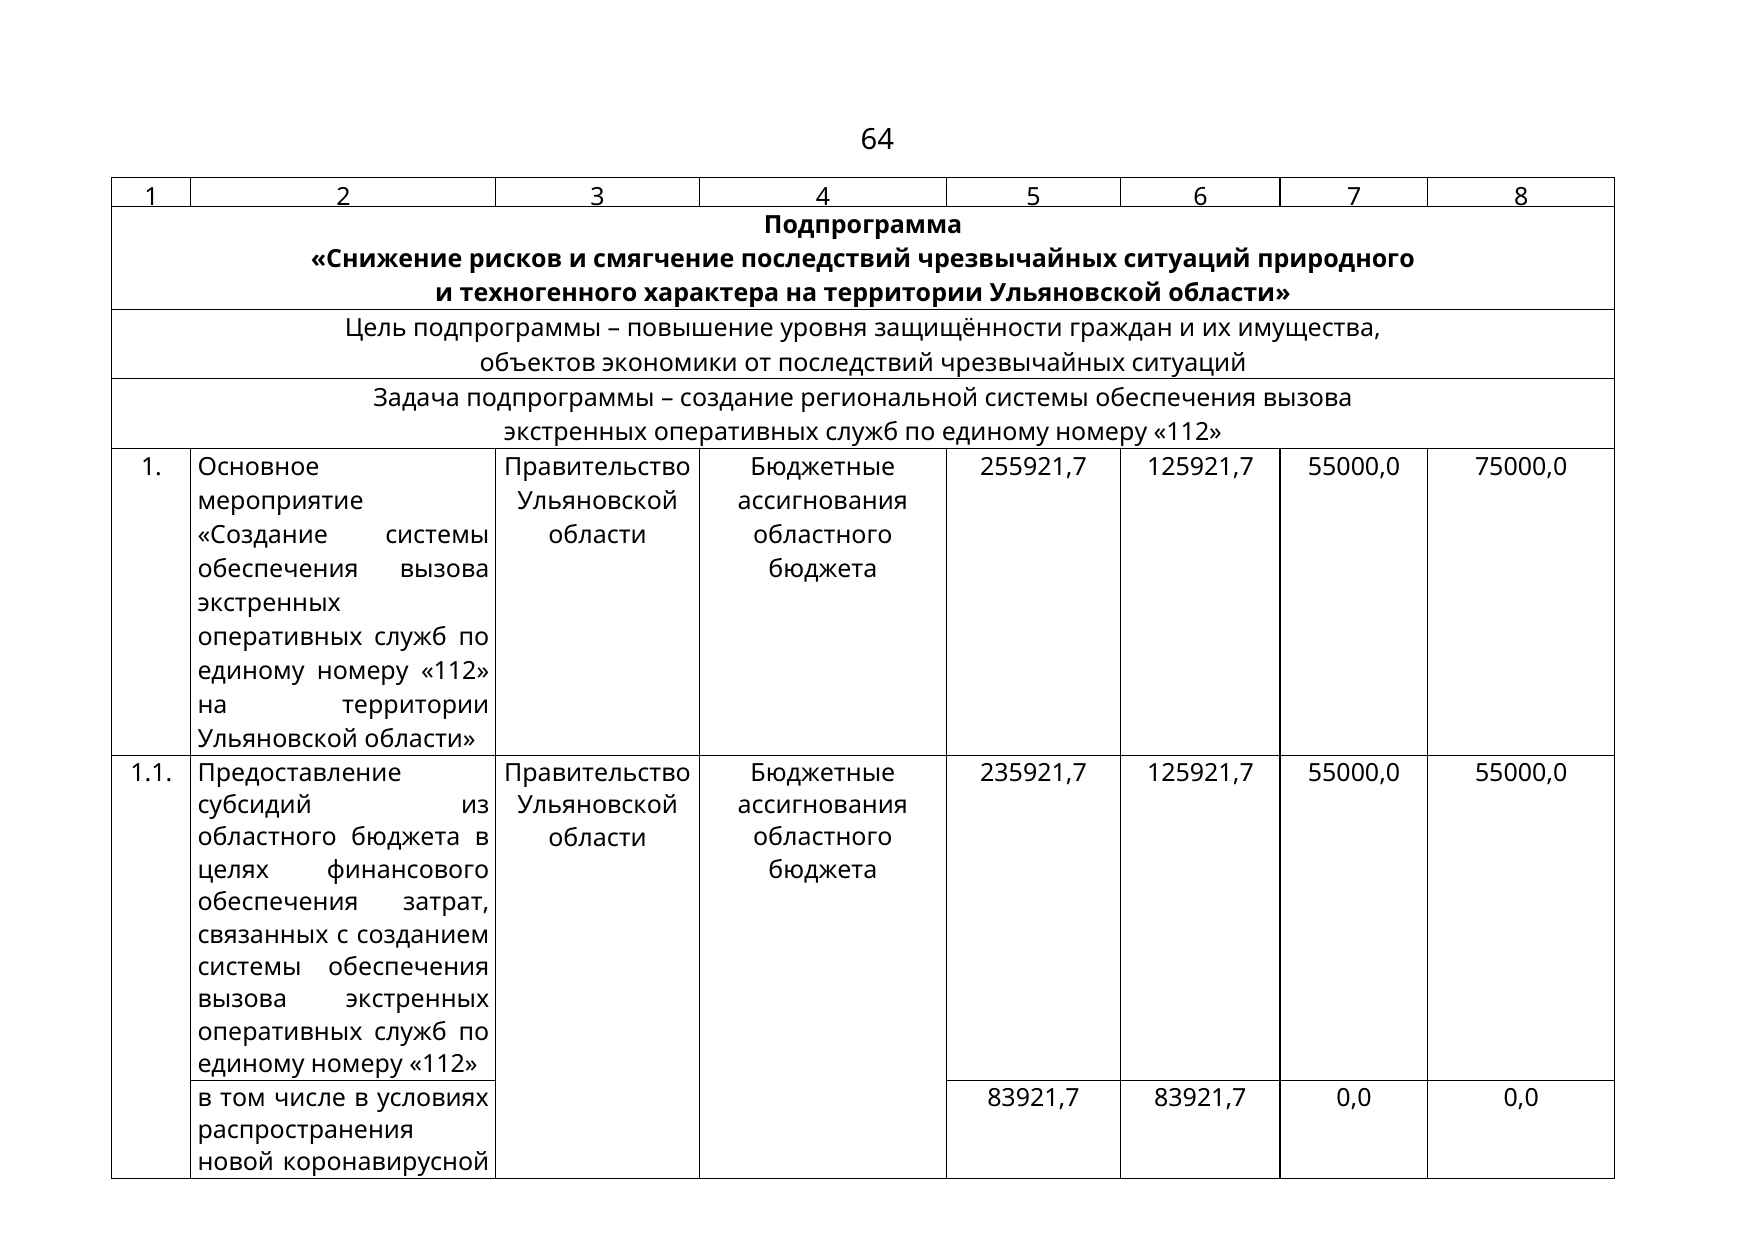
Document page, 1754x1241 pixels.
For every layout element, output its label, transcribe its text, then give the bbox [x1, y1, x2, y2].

table_cell Бюджетные ассигнования областного бюджета [700, 756, 946, 1178]
table_cell 235921,7 [947, 756, 1120, 1080]
table_cell 1. [112, 449, 190, 755]
table_header 4 [700, 178, 946, 206]
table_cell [191, 1081, 495, 1178]
table_cell 83921,7 [1121, 1081, 1279, 1178]
table_cell 125921,7 [1121, 756, 1279, 1080]
table_cell 55000,0 [1281, 756, 1427, 1080]
table_header 1 [112, 178, 190, 206]
table_header 3 [496, 178, 699, 206]
table_header 2 [191, 178, 495, 206]
table_cell 1.1. [112, 756, 190, 1178]
table_cell 75000,0 [1428, 449, 1614, 755]
table_cell Основное мероприятие «Создание системы обеспечения вызова экстренных оперативных служб по единому номеру «112» на территории Ульяновской области» [191, 449, 495, 755]
table_cell Бюджетные ассигнования областного бюджета [700, 449, 946, 755]
table_header 7 [1281, 178, 1427, 206]
table_cell 55000,0 [1428, 756, 1614, 1080]
table_cell Правительство Ульяновской области [496, 449, 699, 755]
table_cell 125921,7 [1121, 449, 1279, 755]
table_cell 83921,7 [947, 1081, 1120, 1178]
table_cell 255921,7 [947, 449, 1120, 755]
table_header 6 [1121, 178, 1279, 206]
table_cell Подпрограмма «Снижение рисков и смягчение последствий чрезвычайных ситуаций природного и техногенного характера на территории Ульяновской области» [112, 207, 1614, 309]
table_cell Цель подпрограммы – повышение уровня защищённости граждан и их имущества, объектов экономики от последствий чрезвычайных ситуаций [112, 310, 1614, 378]
table_header 5 [947, 178, 1120, 206]
table_cell 55000,0 [1281, 449, 1427, 755]
table_cell Правительство Ульяновской области [496, 756, 699, 1178]
table_cell Задача подпрограммы – создание региональной системы обеспечения вызова экстренных оперативных служб по единому номеру «112» [112, 379, 1614, 447]
table_header 8 [1428, 178, 1614, 206]
table_cell Предоставление субсидий из областного бюджета в целях финансового обеспечения затрат, связанных с созданием системы обеспечения вызова экстренных оперативных служб по единому номеру «112» [191, 756, 495, 1080]
table_cell 0,0 [1428, 1081, 1614, 1178]
table_cell 0,0 [1281, 1081, 1427, 1178]
